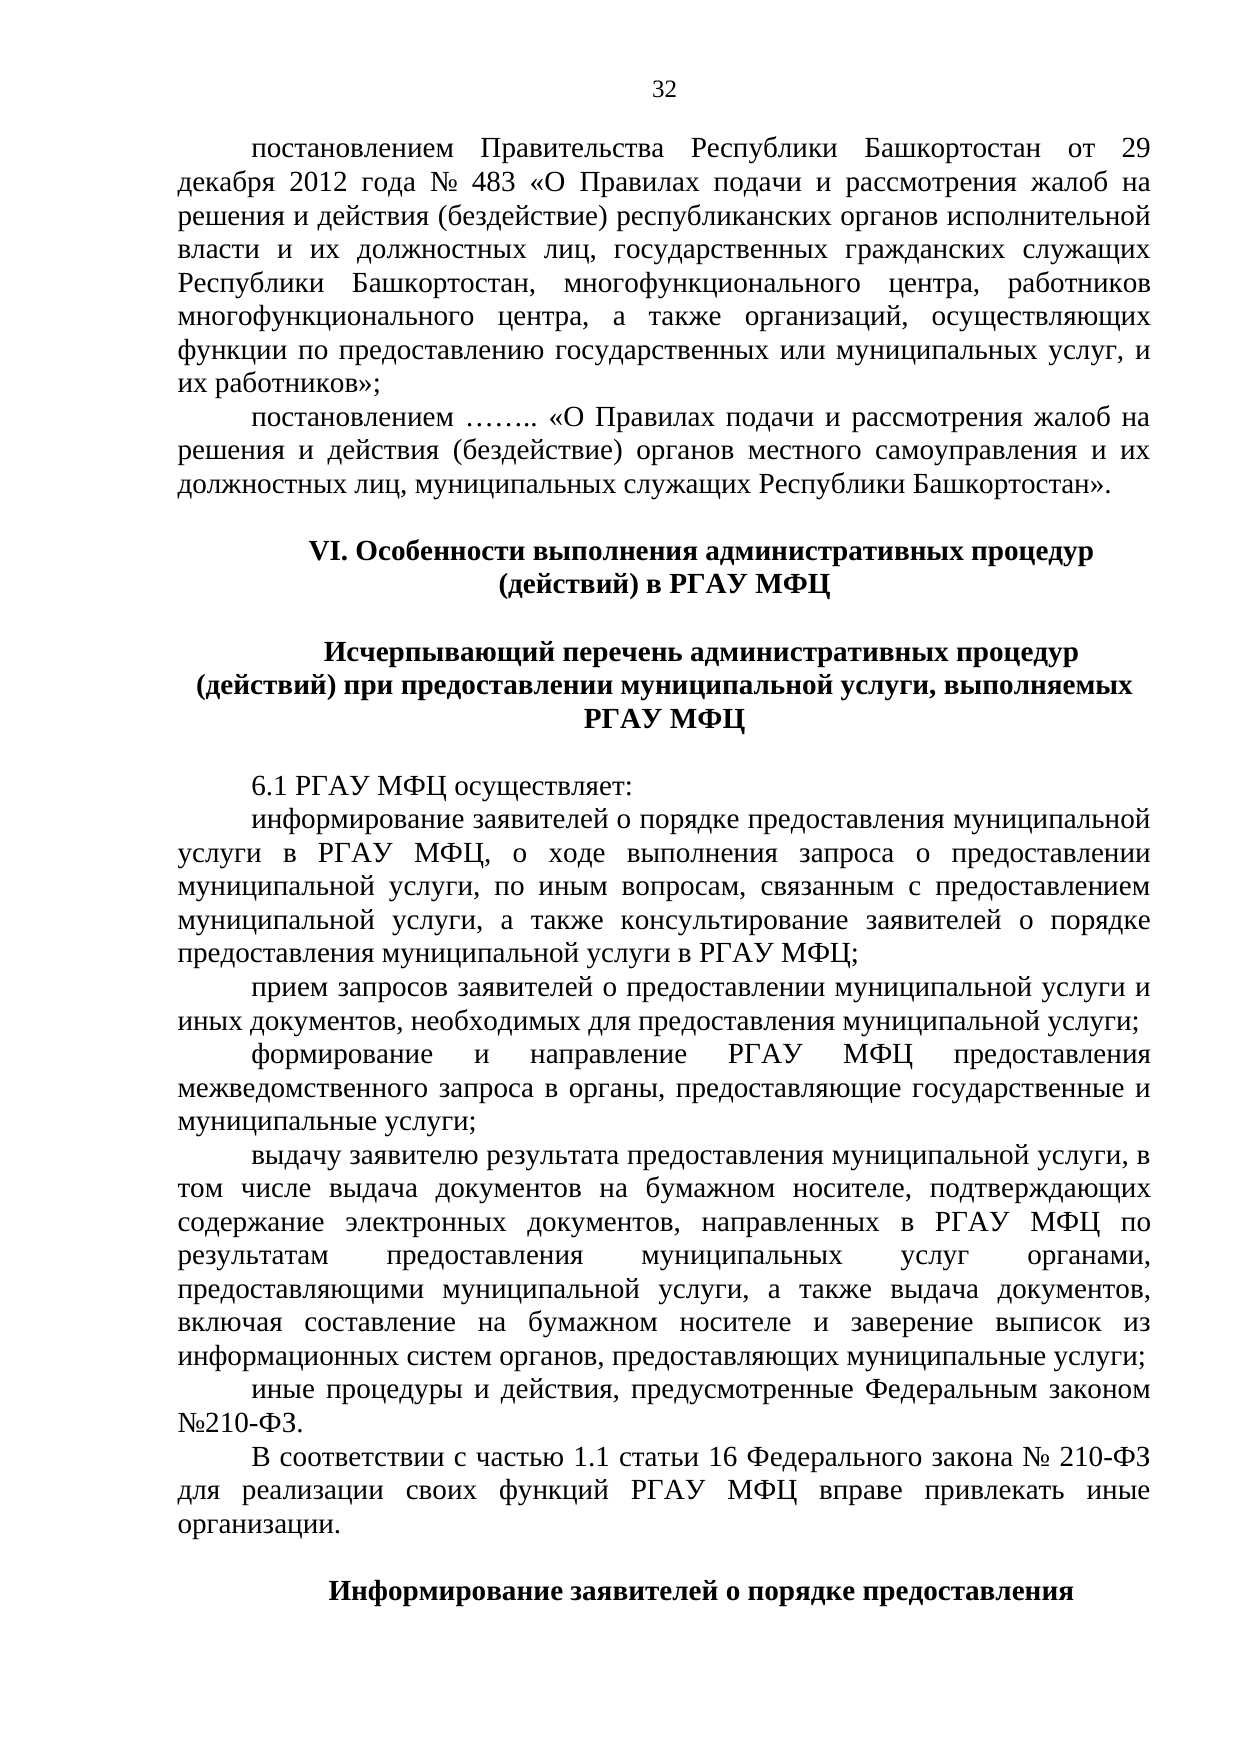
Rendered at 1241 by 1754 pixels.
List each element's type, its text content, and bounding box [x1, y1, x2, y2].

text формирование и направление РГАУ МФЦ предоставления межведомственного запроса в органы, предоставляющие государственные и муниципальные услуги; [177, 1036, 1152, 1137]
text Исчерпывающий перечень административных процедур (действий) при предоставлении муниципальной услуги, выполняемых РГАУ МФЦ [177, 634, 1152, 734]
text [177, 1573, 1152, 1606]
text постановлением Правительства Республики Башкортостан от 29 декабря 2012 года № 483 «О Правилах подачи и рассмотрения жалоб на решения и действия (бездействие) республиканских органов исполнительной власти и их должностных лиц, государственных гражданских служащих Республики Башкортостан, многофункционального центра, работников многофункционального центра, а также организаций, осуществляющих функции по предоставлению государственных или муниципальных услуг, и их работников»; [177, 131, 1152, 399]
text выдачу заявителю результата предоставления муниципальной услуги, в том числе выдача документов на бумажном носителе, подтверждающих содержание электронных документов, направленных в РГАУ МФЦ по результатам предоставления муниципальных услуг органами, предоставляющими муниципальной услуги, а также выдача документов, включая составление на бумажном носителе и заверение выписок из информационных систем органов, предоставляющих муниципальные услуги; [177, 1137, 1152, 1372]
text прием запросов заявителей о предоставлении муниципальной услуги и иных документов, необходимых для предоставления муниципальной услуги; [177, 969, 1152, 1036]
text информирование заявителей о порядке предоставления муниципальной услуги в РГАУ МФЦ, о ходе выполнения запроса о предоставлении муниципальной услуги, по иным вопросам, связанным с предоставлением муниципальной услуги, а также консультирование заявителей о порядке предоставления муниципальной услуги в РГАУ МФЦ; [177, 801, 1152, 969]
text В соответствии с частью 1.1 статьи 16 Федерального закона № 210-ФЗ для реализации своих функций РГАУ МФЦ вправе привлекать иные организации. [177, 1439, 1152, 1539]
text постановлением …….. «О Правилах подачи и рассмотрения жалоб на решения и действия (бездействие) органов местного самоуправления и их должностных лиц, муниципальных служащих Республики Башкортостан». [177, 399, 1152, 499]
text иные процедуры и действия, предусмотренные Федеральным законом №210-ФЗ. [177, 1372, 1152, 1439]
text 6.1 РГАУ МФЦ осуществляет: [177, 768, 1152, 801]
text VI. Особенности выполнения административных процедур (действий) в РГАУ МФЦ [177, 533, 1152, 600]
